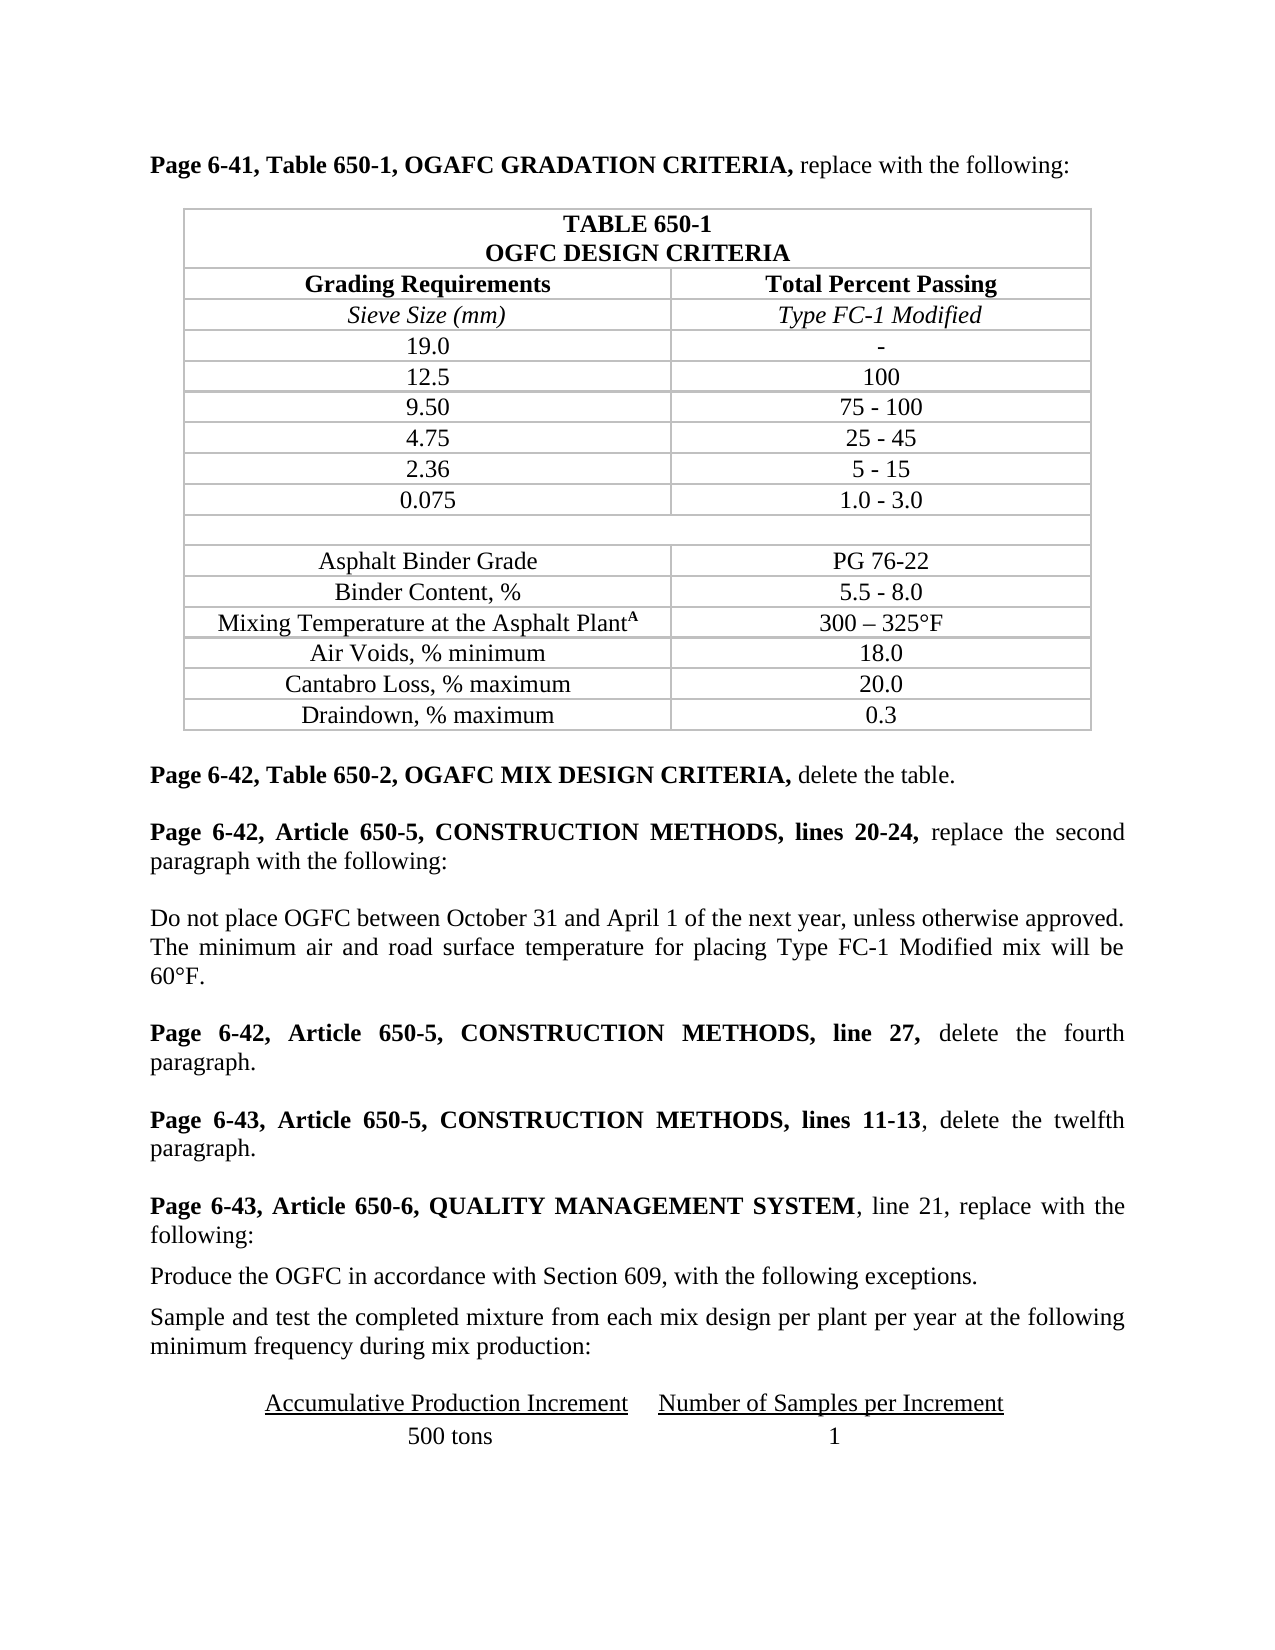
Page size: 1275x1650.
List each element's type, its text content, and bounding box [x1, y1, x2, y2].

table_header Accumulative Production Increment [253, 1389, 647, 1421]
table_cell 2.36 [185, 454, 670, 483]
table_cell Binder Content, % [185, 577, 670, 606]
table_cell Draindown, % maximum [185, 700, 670, 729]
text Page 6-41, Table 650-1, OGAFC GRADATION CRITERIA, replace with the following: [150, 150, 1125, 179]
table_cell Type FC-1 Modified [672, 300, 1090, 329]
table_cell 4.75 [185, 423, 670, 452]
table_cell - [672, 331, 1090, 359]
text Page 6-43, Article 650-5, CONSTRUCTION METHODS, lines 11-13, delete the twelfth paragraph. [150, 1105, 1125, 1162]
table_cell 0.3 [672, 700, 1090, 729]
table_cell [185, 516, 1090, 544]
table_cell PG 76-22 [672, 546, 1090, 575]
table_cell 18.0 [672, 639, 1090, 667]
table_cell Air Voids, % minimum [185, 639, 670, 667]
table_cell 5.5 - 8.0 [672, 577, 1090, 606]
table_cell Cantabro Loss, % maximum [185, 669, 670, 698]
table_cell 500 tons [253, 1421, 647, 1454]
table_header TABLE 650-1 OGFC DESIGN CRITERIA [185, 210, 1090, 267]
table_cell 25 - 45 [672, 423, 1090, 452]
table_cell 0.075 [185, 485, 670, 514]
table_cell 20.0 [672, 669, 1090, 698]
text Page 6-43, Article 650-6, QUALITY MANAGEMENT SYSTEM, line 21, replace with the following: [150, 1191, 1125, 1248]
table_cell Grading Requirements [185, 269, 670, 298]
table_cell Total Percent Passing [672, 269, 1090, 298]
table_cell 12.5 [185, 362, 670, 390]
table_cell 100 [672, 362, 1090, 390]
table_cell 19.0 [185, 331, 670, 359]
table_cell 300 – 325°F [672, 608, 1090, 636]
table_cell Mixing Temperature at the Asphalt PlantA [185, 608, 670, 636]
text Page 6-42, Article 650-5, CONSTRUCTION METHODS, line 27, delete the fourth paragraph. [150, 1018, 1125, 1076]
table_cell Asphalt Binder Grade [185, 546, 670, 575]
table_cell 75 - 100 [672, 393, 1090, 421]
table_header Number of Samples per Increment [647, 1389, 1022, 1421]
text Produce the OGFC in accordance with Section 609, with the following exceptions. [150, 1261, 1125, 1290]
text Page 6-42, Table 650-2, OGAFC MIX DESIGN CRITERIA, delete the table. [150, 760, 1125, 788]
table_cell 1.0 - 3.0 [672, 485, 1090, 514]
text Do not place OGFC between October 31 and April 1 of the next year, unless otherwise approved. The minimum air and road surface temperature for placing Type FC-1 Modified mix will be 60°F. [150, 903, 1125, 990]
text Page 6-42, Article 650-5, CONSTRUCTION METHODS, lines 20-24, replace the second paragraph with the following: [150, 817, 1125, 875]
table_cell 5 - 15 [672, 454, 1090, 483]
table_cell 1 [647, 1421, 1022, 1454]
table_cell Sieve Size (mm) [185, 300, 670, 329]
text Sample and test the completed mixture from each mix design per plant per year at the following minimum frequency during mix production: [150, 1302, 1125, 1360]
table_cell 9.50 [185, 393, 670, 421]
